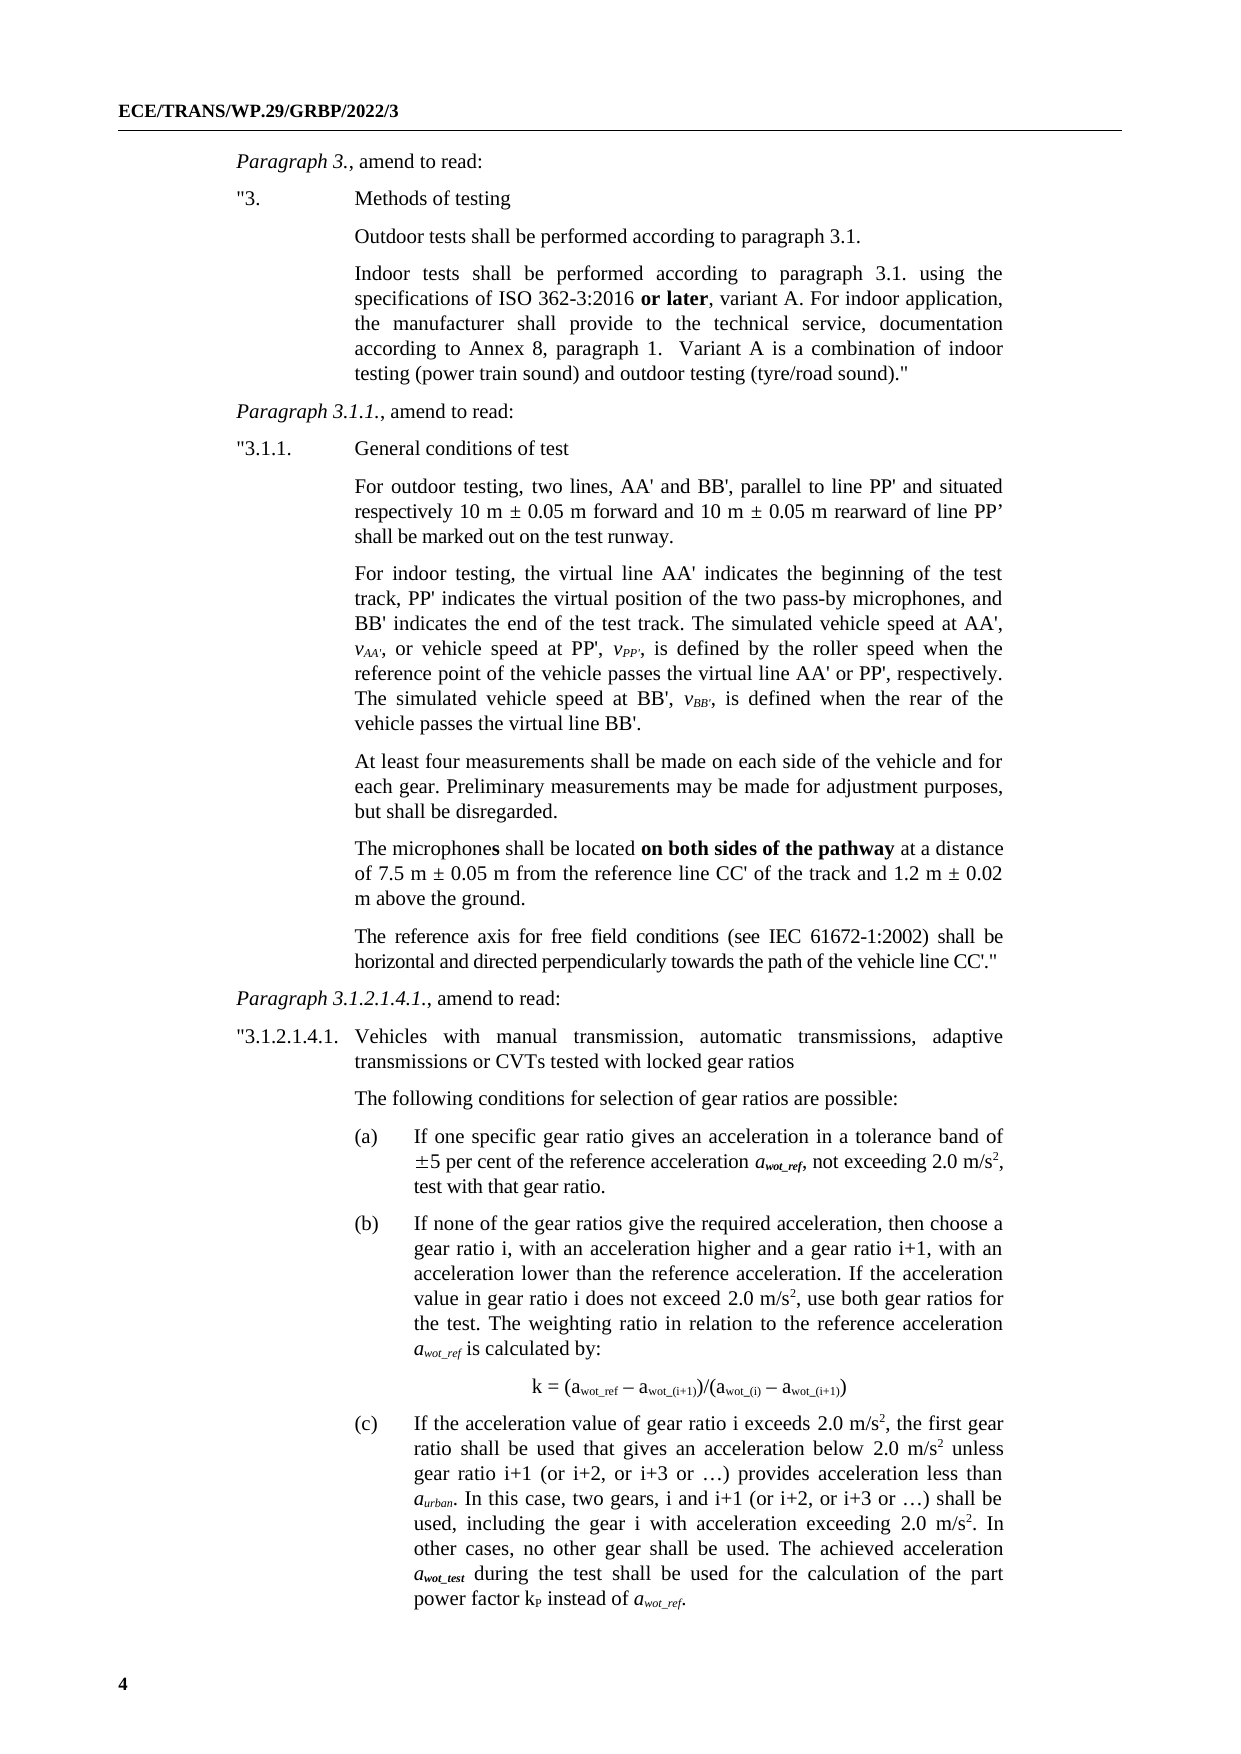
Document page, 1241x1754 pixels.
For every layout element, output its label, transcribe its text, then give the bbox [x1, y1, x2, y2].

text "3.1.2.1.4.1. Vehicles with manual transmission, automatic transmissions, adaptive transmissions or CVTs tested with locked gear ratios [236, 1023, 1004, 1073]
text At least four measurements shall be made on each side of the vehicle and for each gear. Preliminary measurements may be made for adjustment purposes, but shall be disregarded. [236, 748, 1004, 823]
text (b) If none of the gear ratios give the required acceleration, then choose a gear ratio i, with an acceleration higher and a gear ratio i+1, with an acceleration lower than the reference acceleration. If the acceleration value in gear ratio i does not exceed 2.0 m/s2, use both gear ratios for the test. The weighting ratio in relation to the reference acceleration awot_ref is calculated by: [354, 1210, 1004, 1360]
text "3. Methods of testing [236, 185, 1004, 210]
text Indoor tests shall be performed according to paragraph 3.1. using the specifications of ISO 362-3:2016 or later, variant A. For indoor application, the manufacturer shall provide to the technical service, documentation according to Annex 8, paragraph 1. Variant A is a combination of indoor testing (power train sound) and outdoor testing (tyre/road sound)." [354, 260, 1004, 385]
text Paragraph 3., amend to read: [118, 148, 1004, 173]
text (c) If the acceleration value of gear ratio i exceeds 2.0 m/s2, the first gear ratio shall be used that gives an acceleration below 2.0 m/s2 unless gear ratio i+1 (or i+2, or i+3 or …) provides acceleration less than aurban. In this case, two gears, i and i+1 (or i+2, or i+3 or …) shall be used, including the gear i with acceleration exceeding 2.0 m/s2. In other cases, no other gear shall be used. The achieved acceleration awot_test during the test shall be used for the calculation of the part power factor kP instead of awot_ref. [354, 1410, 1004, 1610]
text The microphones shall be located on both sides of the pathway at a distance of 7.5 m ± 0.05 m from the reference line CC' of the track and 1.2 m ± 0.02 m above the ground. [236, 835, 1004, 910]
text For indoor testing, the virtual line AA' indicates the beginning of the test track, PP' indicates the virtual position of the two pass-by microphones, and BB' indicates the end of the test track. The simulated vehicle speed at AA', vAA', or vehicle speed at PP', vPP', is defined by the roller speed when the reference point of the vehicle passes the virtual line AA' or PP', respectively. The simulated vehicle speed at BB', vBB', is defined when the rear of the vehicle passes the virtual line BB'. [354, 560, 1004, 735]
text Outdoor tests shall be performed according to paragraph 3.1. [354, 223, 1004, 248]
text Paragraph 3.1.2.1.4.1., amend to read: [118, 985, 1068, 1010]
text "3.1.1. General conditions of test [236, 435, 1004, 460]
text Paragraph 3.1.1., amend to read: [118, 398, 1068, 423]
text (a) If one specific gear ratio gives an acceleration in a tolerance band of 5 per cent of the reference acceleration awot_ref, not exceeding 2.0 m/s2, test with that gear ratio. [354, 1123, 1004, 1198]
text For outdoor testing, two lines, AA' and BB', parallel to line PP' and situated respectively 10 m ± 0.05 m forward and 10 m ± 0.05 m rearward of line PP’ shall be marked out on the test runway. [236, 473, 1004, 548]
text The reference axis for free field conditions (see IEC 61672-1:2002) shall be horizontal and directed perpendicularly towards the path of the vehicle line CC'." [236, 923, 1004, 973]
text k = (awot_ref – awot_(i+1))/(awot_(i) – awot_(i+1)) [354, 1373, 1004, 1398]
text The following conditions for selection of gear ratios are possible: [236, 1085, 1004, 1110]
